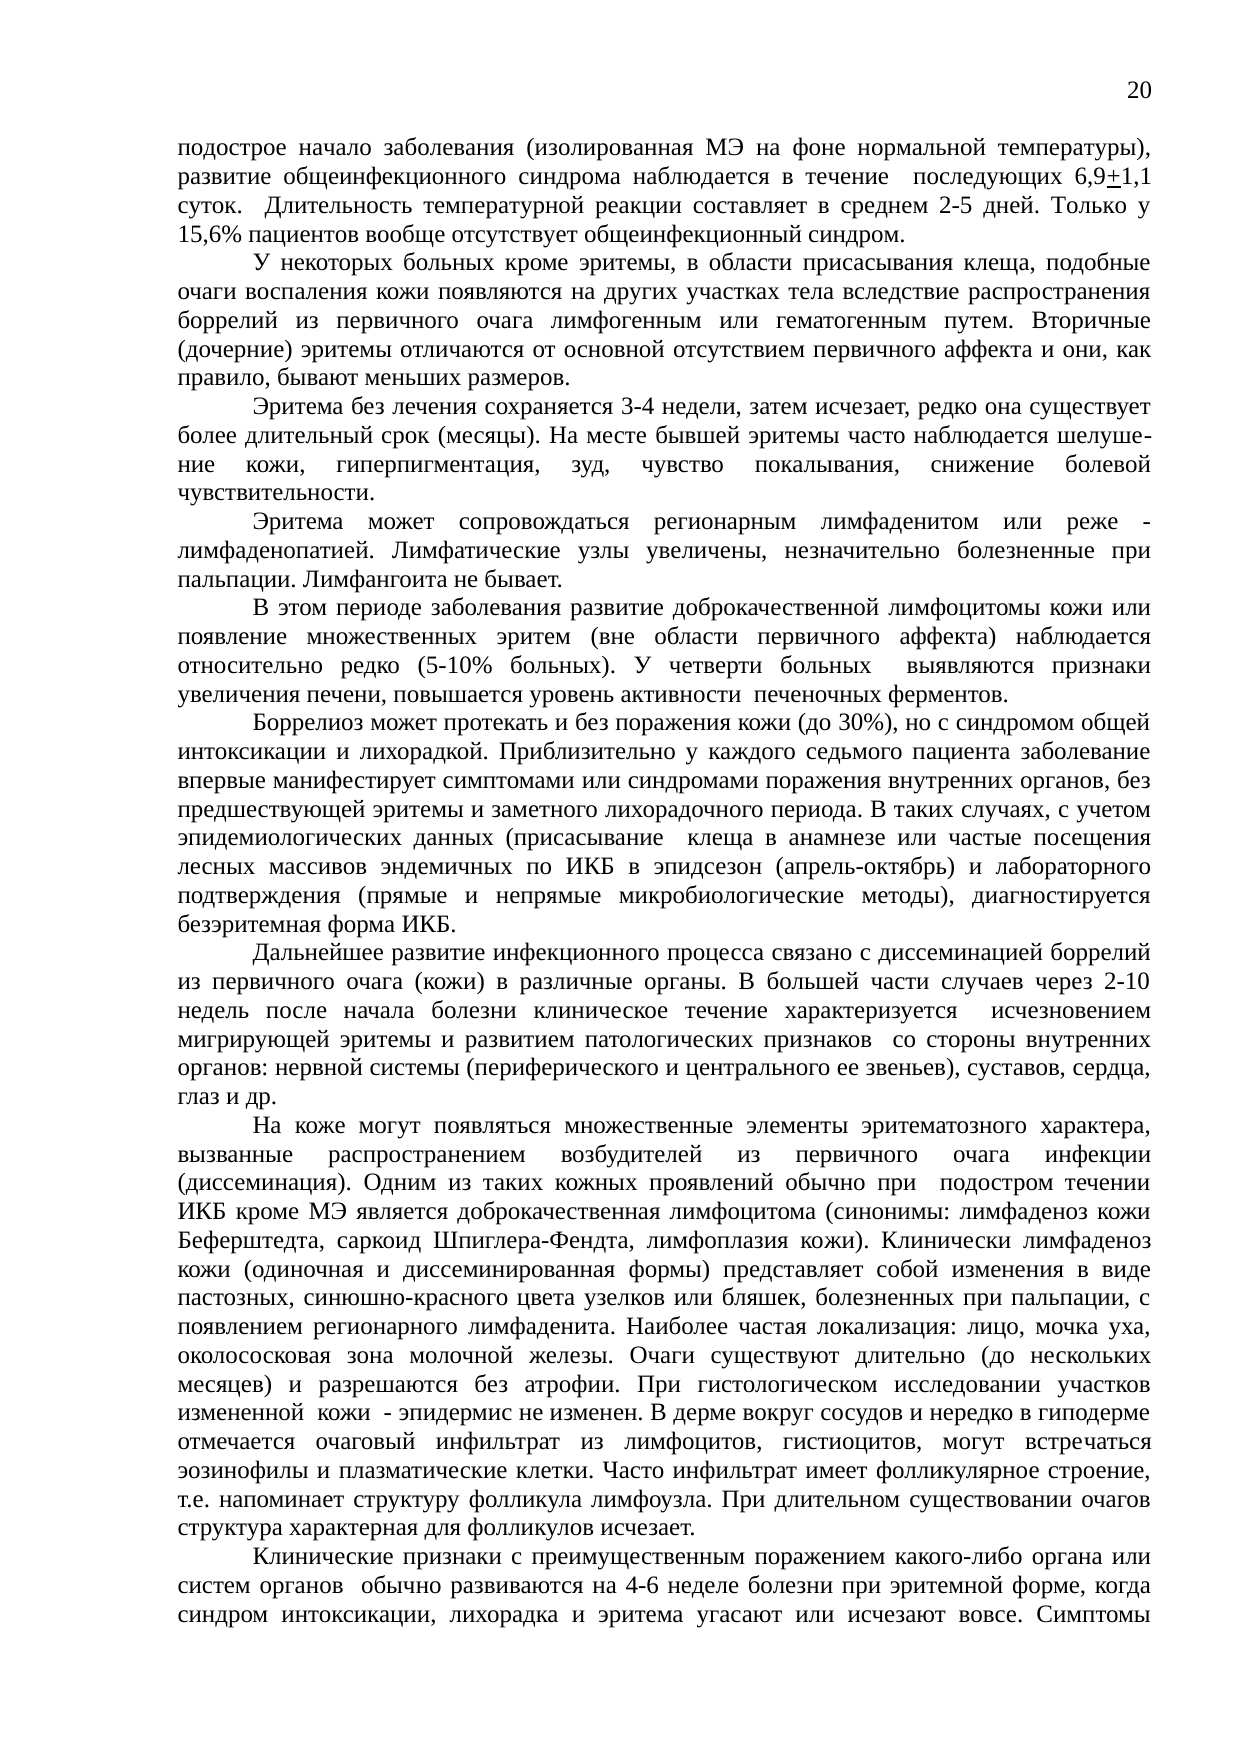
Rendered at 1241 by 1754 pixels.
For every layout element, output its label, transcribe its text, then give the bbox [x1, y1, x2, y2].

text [177, 1541, 1152, 1627]
text Эритема без лечения сохраняется 3-4 недели, затем исчезает, редко она существует более длительный срок (месяцы). На месте бывшей эритемы часто наблюдается шелушение кожи, гиперпигментация, зуд, чувство покалывания, снижение болевой чувствительности. [177, 391, 1152, 506]
text В этом периоде заболевания развитие доброкачественной лимфоцитомы кожи или появление множественных эритем (вне области первичного аффекта) наблюдается относительно редко (5-10% больных). У четверти больных выявляются признаки увеличения печени, повышается уровень активности печеночных ферментов. [177, 592, 1152, 707]
text Дальнейшее развитие инфекционного процесса связано с диссеминацией боррелий из первичного очага (кожи) в различные органы. В большей части случаев через 2-10 недель после начала болезни клиническое течение характеризуется исчезновением мигрирующей эритемы и развитием патологических признаков со стороны внутренних органов: нервной системы (периферического и центрального ее звеньев), суставов, сердца, глаз и др. [177, 937, 1152, 1110]
text Боррелиоз может протекать и без поражения кожи (до 30%), но с синдромом общей интоксикации и лихорадкой. Приблизительно у каждого седьмого пациента заболевание впервые манифестирует симптомами или синдромами поражения внутренних органов, без предшествующей эритемы и заметного лихорадочного периода. В таких случаях, с учетом эпидемиологических данных (присасывание клеща в анамнезе или частые посещения лесных массивов эндемичных по ИКБ в эпидсезон (апрель-октябрь) и лабораторного подтверждения (прямые и непрямые микробиологические методы), диагностируется безэритемная форма ИКБ. [177, 707, 1152, 937]
text У некоторых больных кроме эритемы, в области присасывания клеща, подобные очаги воспаления кожи появляются на других участках тела вследствие распространения боррелий из первичного очага лимфогенным или гематогенным путем. Вторичные (дочерние) эритемы отличаются от основной отсутствием первичного аффекта и они, как правило, бывают меньших размеров. [177, 247, 1152, 391]
text Эритема может сопровождаться регионарным лимфаденитом или реже - лимфаденопатией. Лимфатические узлы увеличены, незначительно болезненные при пальпации. Лимфангоита не бывает. [177, 506, 1152, 592]
text На коже могут появляться множественные элементы эритематозного характера, вызванные распространением возбудителей из первичного очага инфекции (диссеминация). Одним из таких кожных проявлений обычно при подостром течении ИКБ кроме МЭ является доброкачественная лимфоцитома (синонимы: лимфаденоз кожи Беферштедта, саркоид Шпиглера-Фендта, лимфоплазия кожи). Клинически лимфаденоз кожи (одиночная и диссеминированная формы) представляет собой изменения в виде пастозных, синюшно-красного цвета узелков или бляшек, болезненных при пальпации, с появлением регионарного лимфаденита. Наиболее частая локализация: лицо, мочка уха, околососковая зона молочной железы. Очаги существуют длительно (до нескольких месяцев) и разрешаются без атрофии. При гистологическом исследовании участков измененной кожи - эпидермис не изменен. В дерме вокруг сосудов и нередко в гиподерме отмечается очаговый инфильтрат из лимфоцитов, гистиоцитов, могут встречаться эозинофилы и плазматические клетки. Часто инфильтрат имеет фолликулярное строение, т.е. напоминает структуру фолликула лимфоузла. При длительном существовании очагов структура характерная для фолликулов исчезает. [177, 1110, 1152, 1541]
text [177, 132, 1152, 247]
